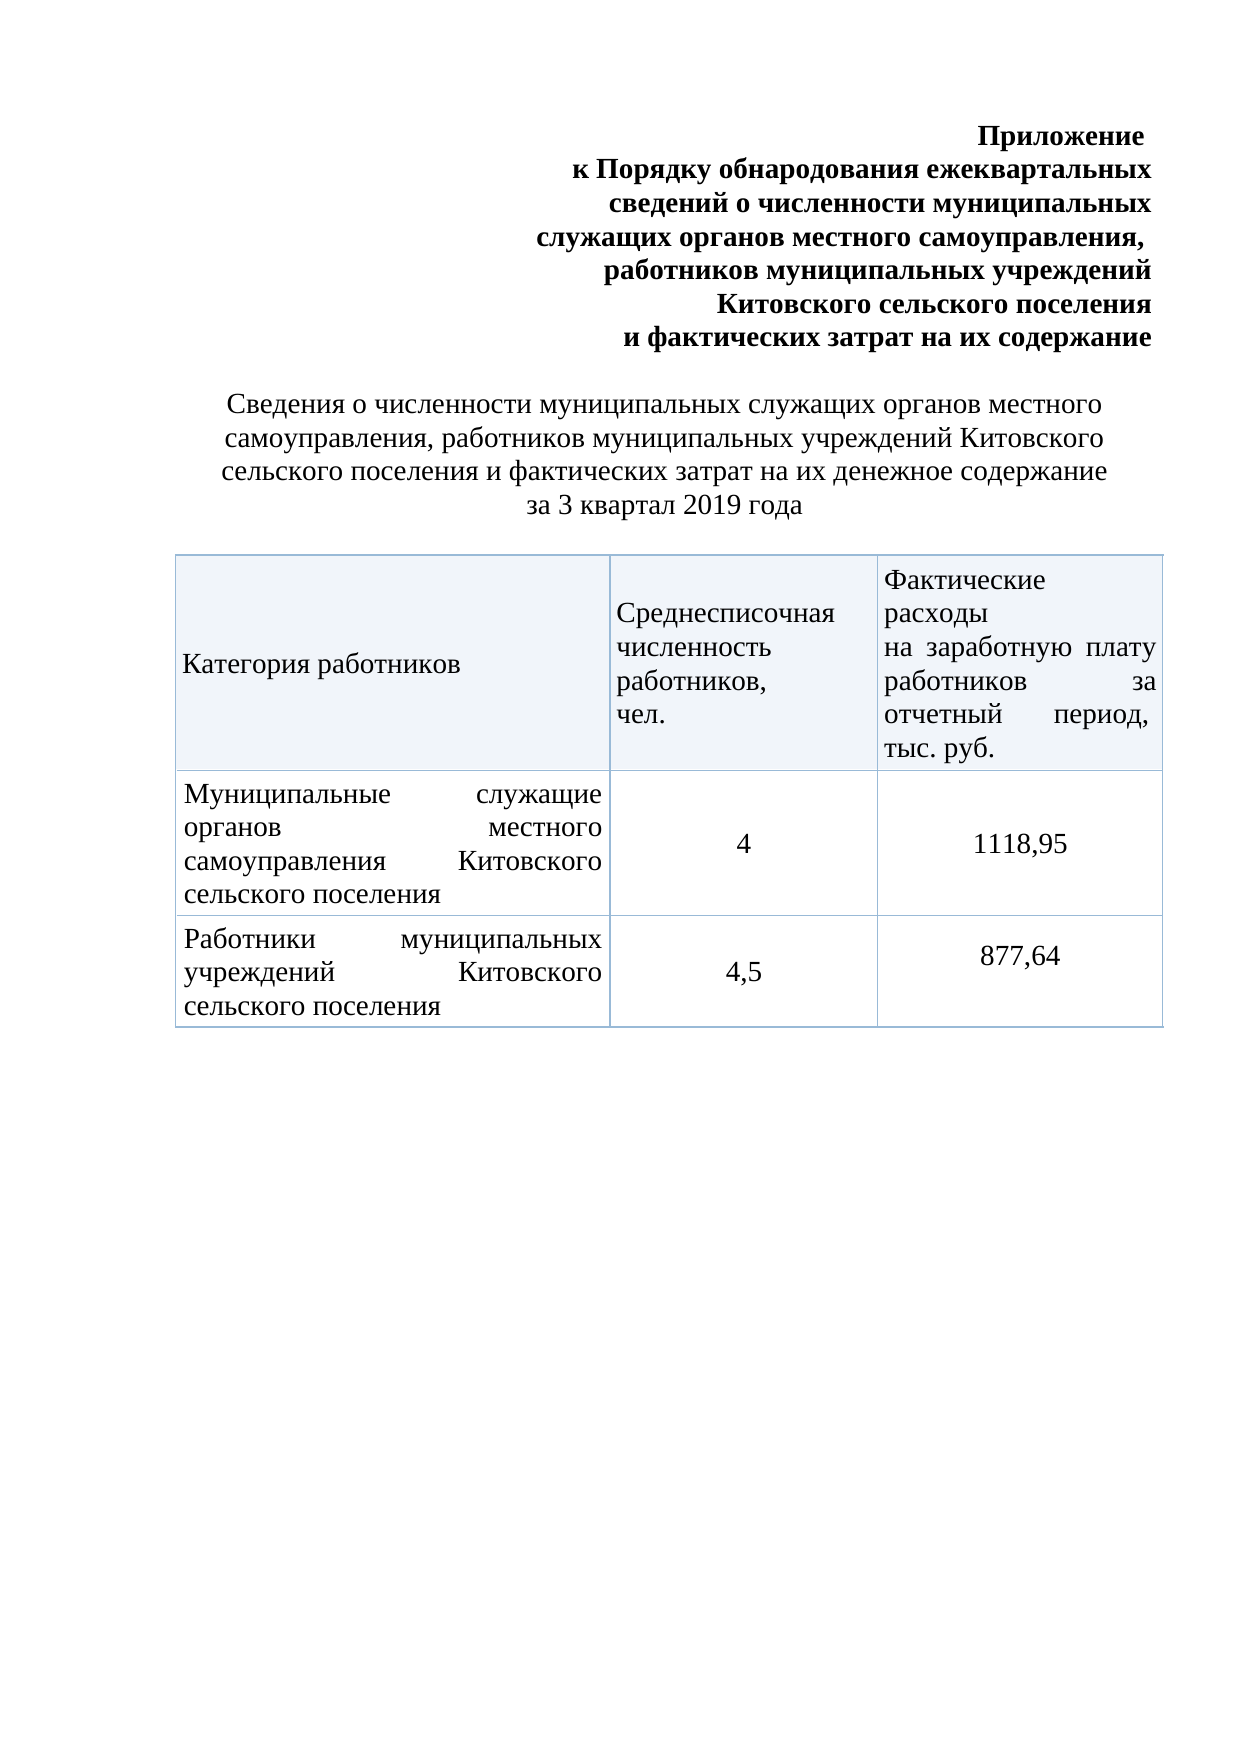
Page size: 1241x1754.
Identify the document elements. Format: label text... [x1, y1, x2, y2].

table_cell 4,5 [611, 916, 877, 1026]
text служащих органов местного самоуправления, работников муниципальных учреждений [177, 219, 1152, 286]
table_header Фактические расходы на заработную плату работников за отчетный период, тыс. руб. [878, 556, 1162, 769]
table_cell Работники муниципальных учреждений Китовского сельского поселения [176, 916, 609, 1026]
table_header Категория работников [176, 556, 609, 769]
text сведений о численности муниципальных [177, 185, 1152, 219]
text Сведения о численности муниципальных служащих органов местного самоуправления, работников муниципальных учреждений Китовского сельского поселения и фактических затрат на их денежное содержание [177, 386, 1152, 487]
text Китовского сельского поселения [177, 286, 1152, 319]
table_cell 877,64 [878, 916, 1162, 1026]
text за 3 квартал 2019 года [177, 487, 1152, 521]
text Приложение к Порядку обнародования ежеквартальных [177, 118, 1152, 185]
table_cell 4 [611, 771, 877, 914]
table_header Среднесписочная численность работников, чел. [611, 556, 877, 769]
table_cell 1118,95 [878, 771, 1162, 914]
table_cell Муниципальные служащие органов местного самоуправления Китовского сельского поселения [176, 771, 609, 914]
text и фактических затрат на их содержание [177, 319, 1152, 353]
